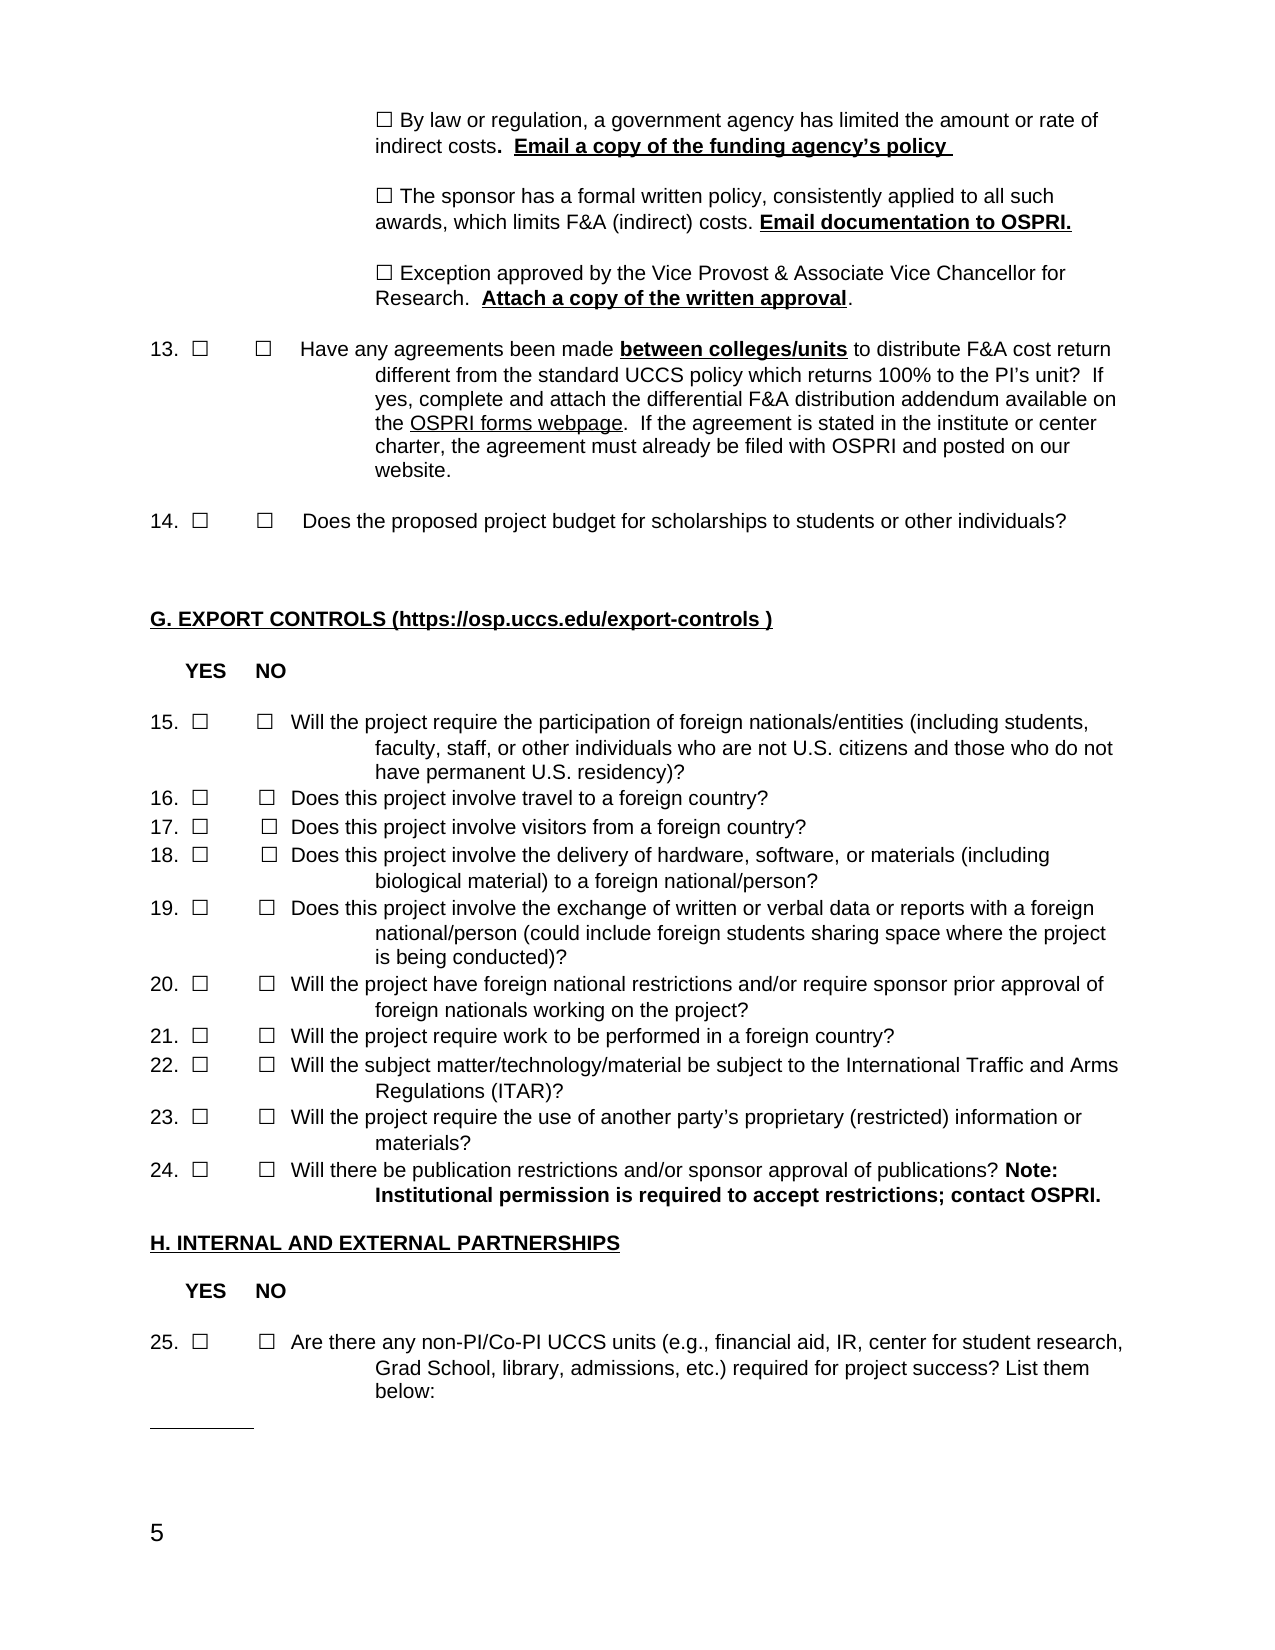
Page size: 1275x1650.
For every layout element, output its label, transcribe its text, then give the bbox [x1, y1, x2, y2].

text Research. Attach a copy of the written approval. [150, 286, 1125, 310]
text 19. Does this project involve the exchange of written or verbal data or reports with a foreign national/person (could include foreign students sharing space where the project is being conducted)? [150, 893, 1125, 969]
text 21. Will the project require work to be performed in a foreign country? [150, 1022, 1125, 1050]
text 14. Does the proposed project budget for scholarships to students or other individuals? [150, 506, 1125, 535]
text 18. Does this project involve the delivery of hardware, software, or materials (including biological material) to a foreign national/person? [150, 840, 1125, 893]
text 15. Will the project require the participation of foreign nationals/entities (including students, faculty, staff, or other individuals who are not U.S. citizens and those who do not have permanent U.S. residency)? [150, 707, 1125, 783]
text 25. Are there any non-PI/Co-PI UCCS units (e.g., financial aid, IR, center for student research, Grad School, library, admissions, etc.) required for project success? List them below: [150, 1327, 1125, 1403]
text By law or regulation, a government agency has limited the amount or rate of [150, 105, 1125, 133]
text 23. Will the project require the use of another party’s proprietary (restricted) information or materials? [150, 1102, 1125, 1155]
text 17. Does this project involve visitors from a foreign country? [150, 812, 1125, 840]
text H. INTERNAL AND EXTERNAL PARTNERSHIPS [150, 1231, 1125, 1255]
text 20. Will the project have foreign national restrictions and/or require sponsor prior approval of foreign nationals working on the project? [150, 969, 1125, 1022]
text 16. Does this project involve travel to a foreign country? [150, 783, 1125, 812]
text The sponsor has a formal written policy, consistently applied to all such [150, 181, 1125, 210]
text G. EXPORT CONTROLS (https://osp.uccs.edu/export-controls ) [150, 607, 1125, 631]
text YES NO [150, 659, 1125, 683]
text 13. Have any agreements been made between colleges/units to distribute F&A cost return different from the standard UCCS policy which returns 100% to the PI’s unit? If yes, complete and attach the differential F&A distribution addendum available on the OSPRI forms webpage. If the agreement is stated in the institute or center charter, the agreement must already be filed with OSPRI and posted on our website. [150, 334, 1125, 482]
text Exception approved by the Vice Provost & Associate Vice Chancellor for [150, 258, 1125, 286]
text YES NO [150, 1279, 1125, 1303]
text 24. Will there be publication restrictions and/or sponsor approval of publications? Note: Institutional permission is required to accept restrictions; contact OSPRI. [150, 1155, 1125, 1207]
text 22. Will the subject matter/technology/material be subject to the International Traffic and Arms Regulations (ITAR)? [150, 1050, 1125, 1102]
text awards, which limits F&A (indirect) costs. Email documentation to OSPRI. [150, 210, 1125, 234]
text indirect costs. Email a copy of the funding agency’s policy [150, 133, 1125, 157]
